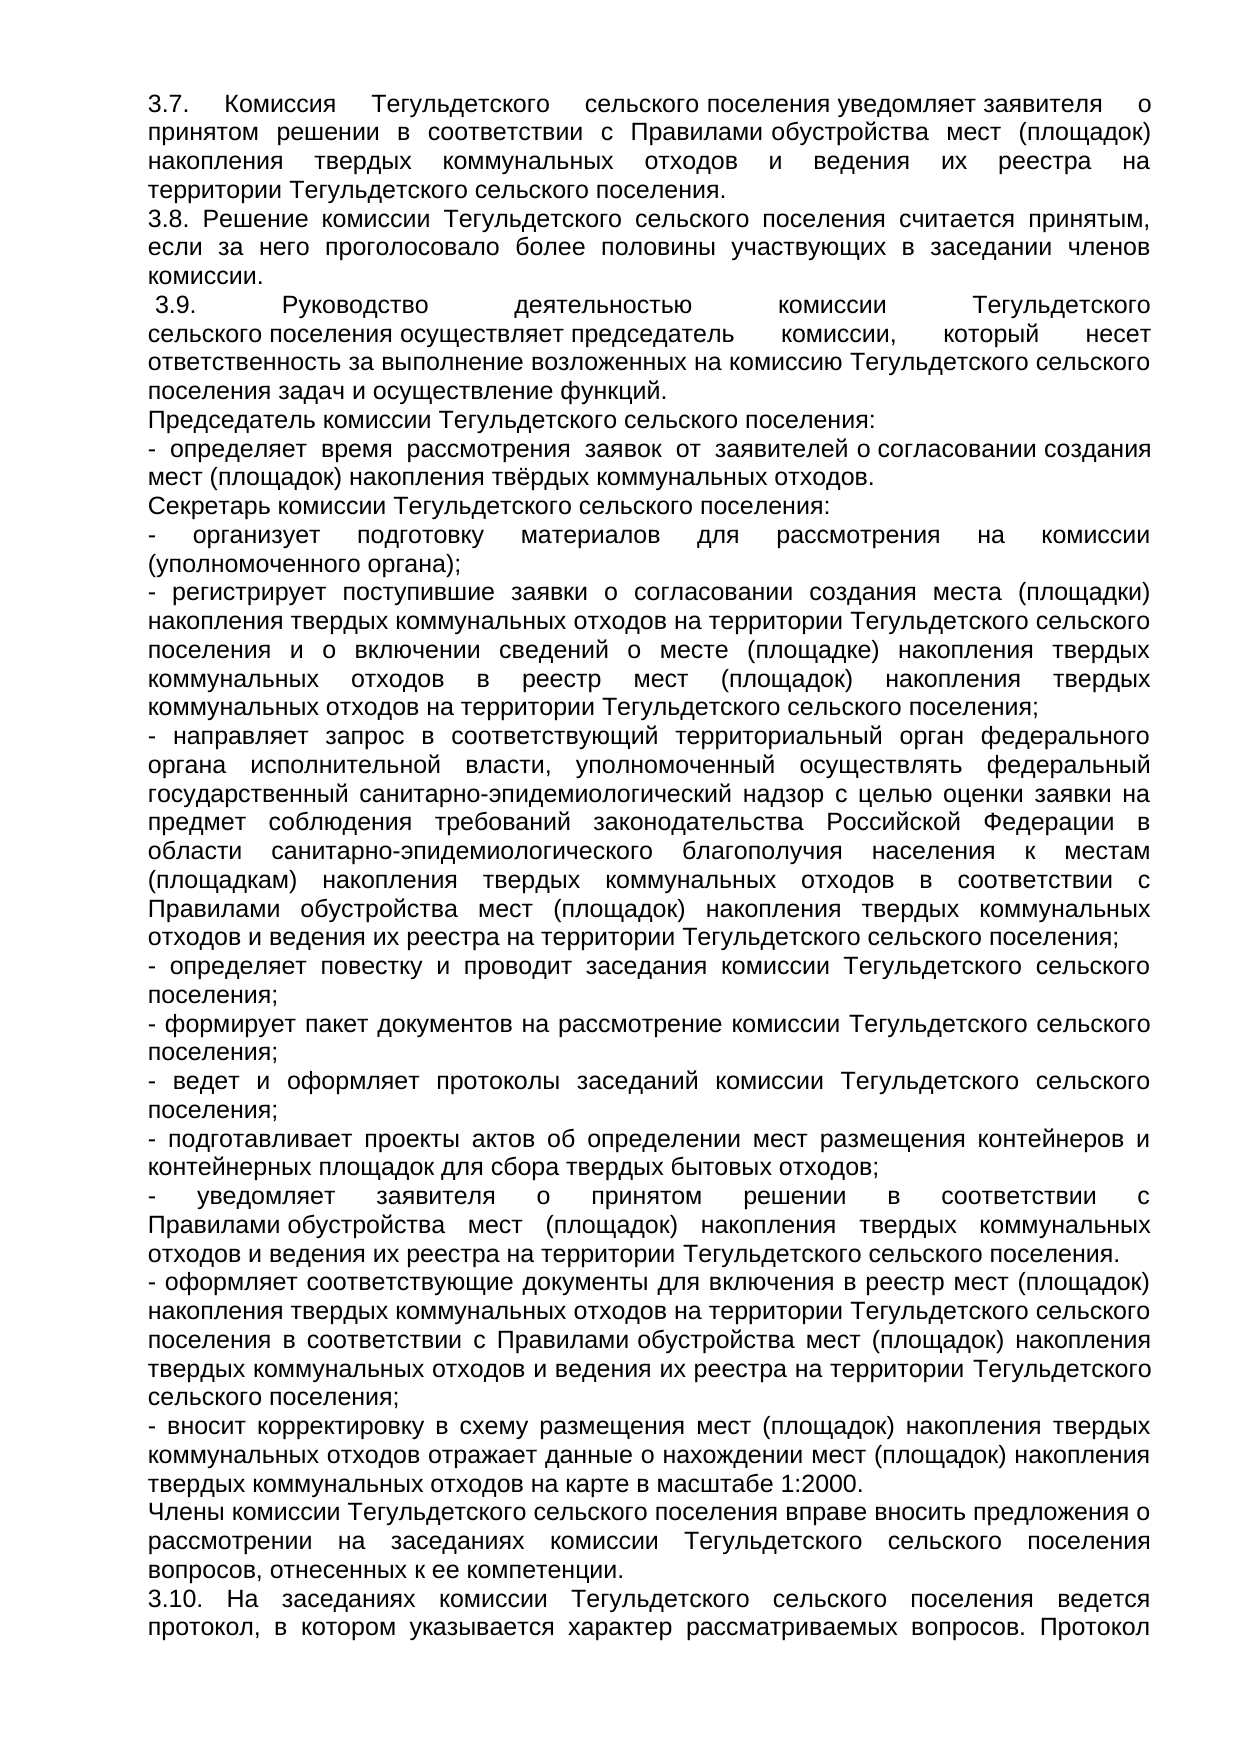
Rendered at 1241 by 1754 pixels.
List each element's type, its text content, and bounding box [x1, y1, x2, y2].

text - регистрирует поступившие заявки о согласовании создания места (площадки) накопления твердых коммунальных отходов на территории Тегульдетского сельского поселения и о включении сведений о месте (площадке) накопления твердых коммунальных отходов в реестр мест (площадок) накопления твердых коммунальных отходов на территории Тегульдетского сельского поселения; [148, 577, 1152, 721]
text - определяет время рассмотрения заявок от заявителей о согласовании создания мест (площадок) накопления твёрдых коммунальных отходов. [148, 434, 1152, 491]
text 3.7. Комиссия Тегульдетского сельского поселения уведомляет заявителя о принятом решении в соответствии с Правилами обустройства мест (площадок) накопления твердых коммунальных отходов и ведения их реестра на территории Тегульдетского сельского поселения. [148, 89, 1152, 204]
text - вносит корректировку в схему размещения мест (площадок) накопления твердых коммунальных отходов отражает данные о нахождении мест (площадок) накопления твердых коммунальных отходов на карте в масштабе 1:2000. [148, 1411, 1152, 1497]
text Члены комиссии Тегульдетского сельского поселения вправе вносить предложения о рассмотрении на заседаниях комиссии Тегульдетского сельского поселения вопросов, отнесенных к ее компетенции. [148, 1497, 1152, 1584]
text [148, 1584, 1152, 1641]
text 3.9. Руководство деятельностью комиссии Тегульдетского сельского поселения осуществляет председатель комиссии, который несет ответственность за выполнение возложенных на комиссию Тегульдетского сельского поселения задач и осуществление функций. [148, 290, 1152, 405]
text 3.8. Решение комиссии Тегульдетского сельского поселения считается принятым, если за него проголосовало более половины участвующих в заседании членов комиссии. [148, 204, 1152, 290]
text - формирует пакет документов на рассмотрение комиссии Тегульдетского сельского поселения; [148, 1009, 1152, 1066]
text - организует подготовку материалов для рассмотрения на комиссии (уполномоченного органа); [148, 520, 1152, 577]
text - определяет повестку и проводит заседания комиссии Тегульдетского сельского поселения; [148, 951, 1152, 1009]
text - оформляет соответствующие документы для включения в реестр мест (площадок) накопления твердых коммунальных отходов на территории Тегульдетского сельского поселения в соответствии с Правилами обустройства мест (площадок) накопления твердых коммунальных отходов и ведения их реестра на территории Тегульдетского сельского поселения; [148, 1267, 1152, 1411]
text Секретарь комиссии Тегульдетского сельского поселения: [148, 491, 1152, 520]
text - ведет и оформляет протоколы заседаний комиссии Тегульдетского сельского поселения; [148, 1066, 1152, 1124]
text - подготавливает проекты актов об определении мест размещения контейнеров и контейнерных площадок для сбора твердых бытовых отходов; [148, 1124, 1152, 1181]
text - направляет запрос в соответствующий территориальный орган федерального органа исполнительной власти, уполномоченный осуществлять федеральный государственный санитарно-эпидемиологический надзор с целью оценки заявки на предмет соблюдения требований законодательства Российской Федерации в области санитарно-эпидемиологического благополучия населения к местам (площадкам) накопления твердых коммунальных отходов в соответствии с Правилами обустройства мест (площадок) накопления твердых коммунальных отходов и ведения их реестра на территории Тегульдетского сельского поселения; [148, 721, 1152, 951]
text - уведомляет заявителя о принятом решении в соответствии с Правилами обустройства мест (площадок) накопления твердых коммунальных отходов и ведения их реестра на территории Тегульдетского сельского поселения. [148, 1181, 1152, 1267]
text Председатель комиссии Тегульдетского сельского поселения: [148, 405, 1152, 434]
